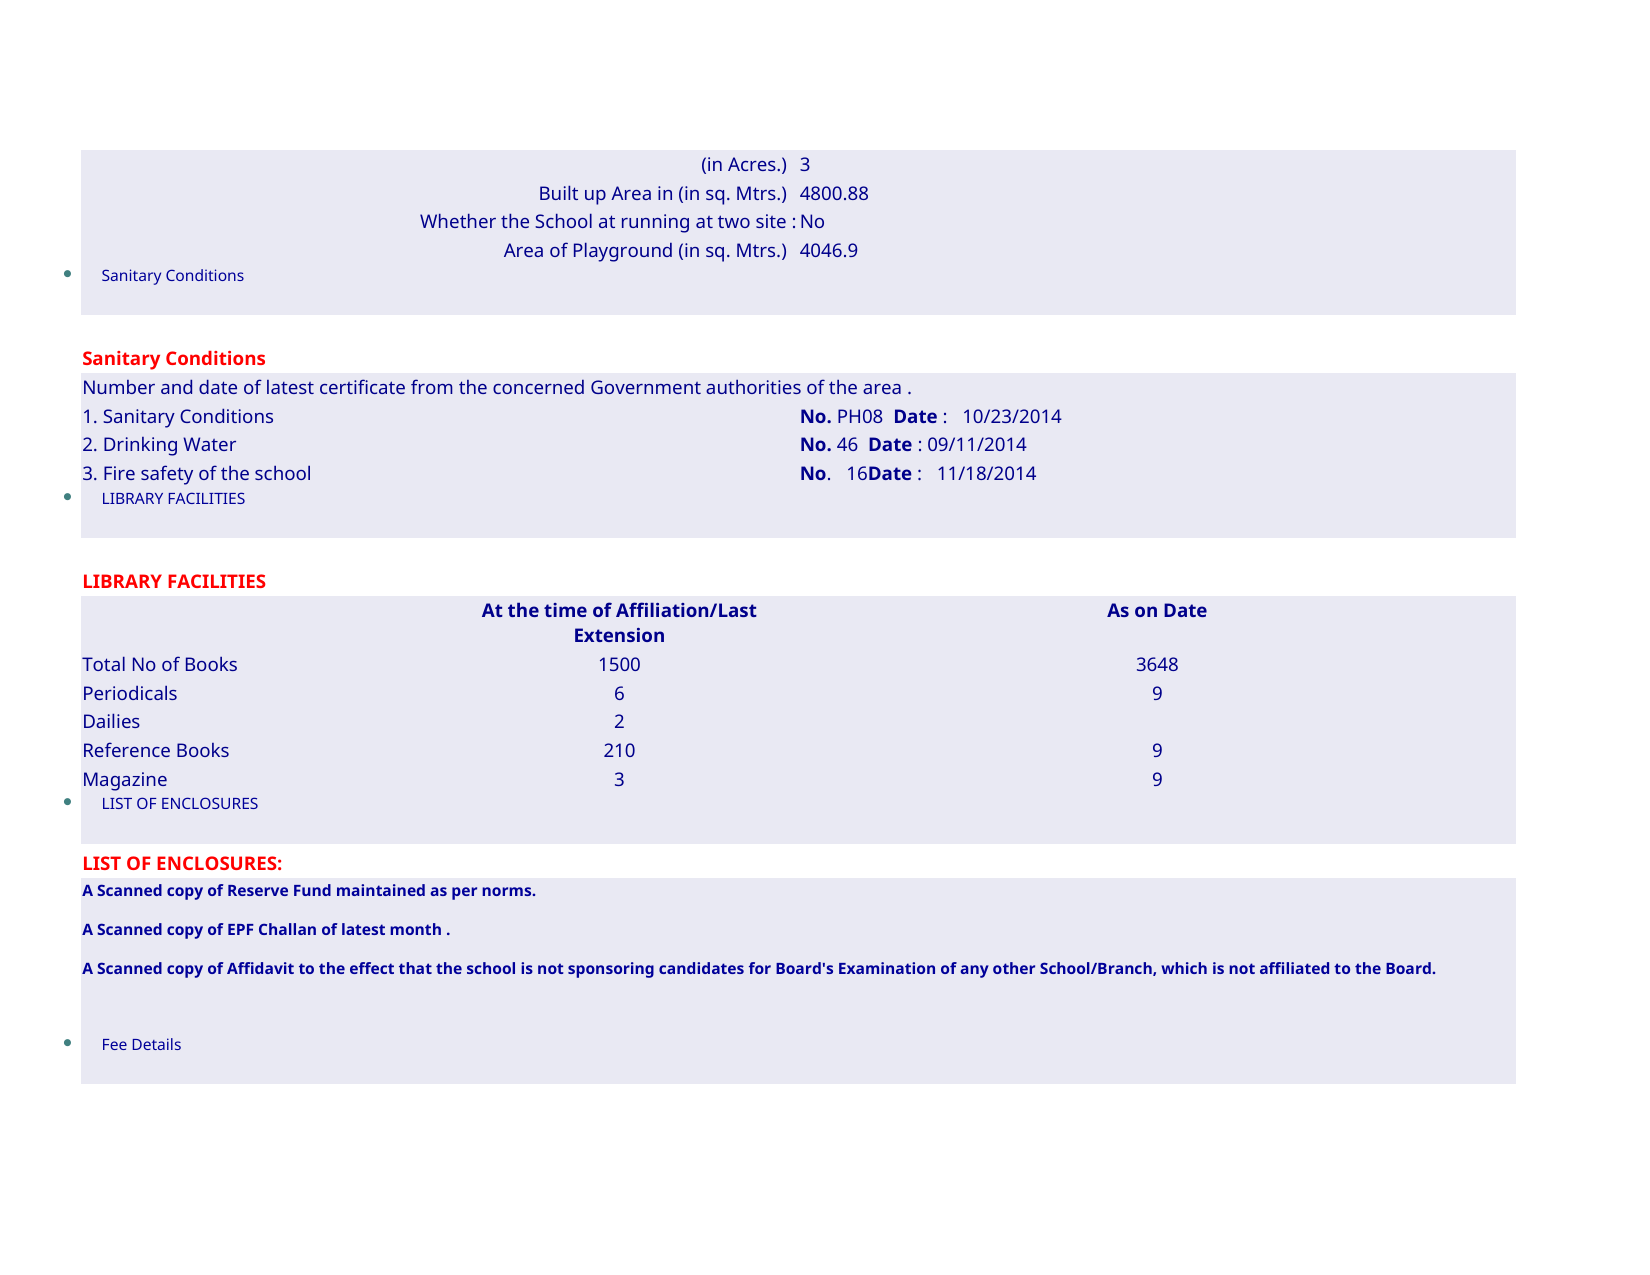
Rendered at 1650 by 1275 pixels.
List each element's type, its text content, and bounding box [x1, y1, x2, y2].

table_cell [81, 264, 1516, 315]
